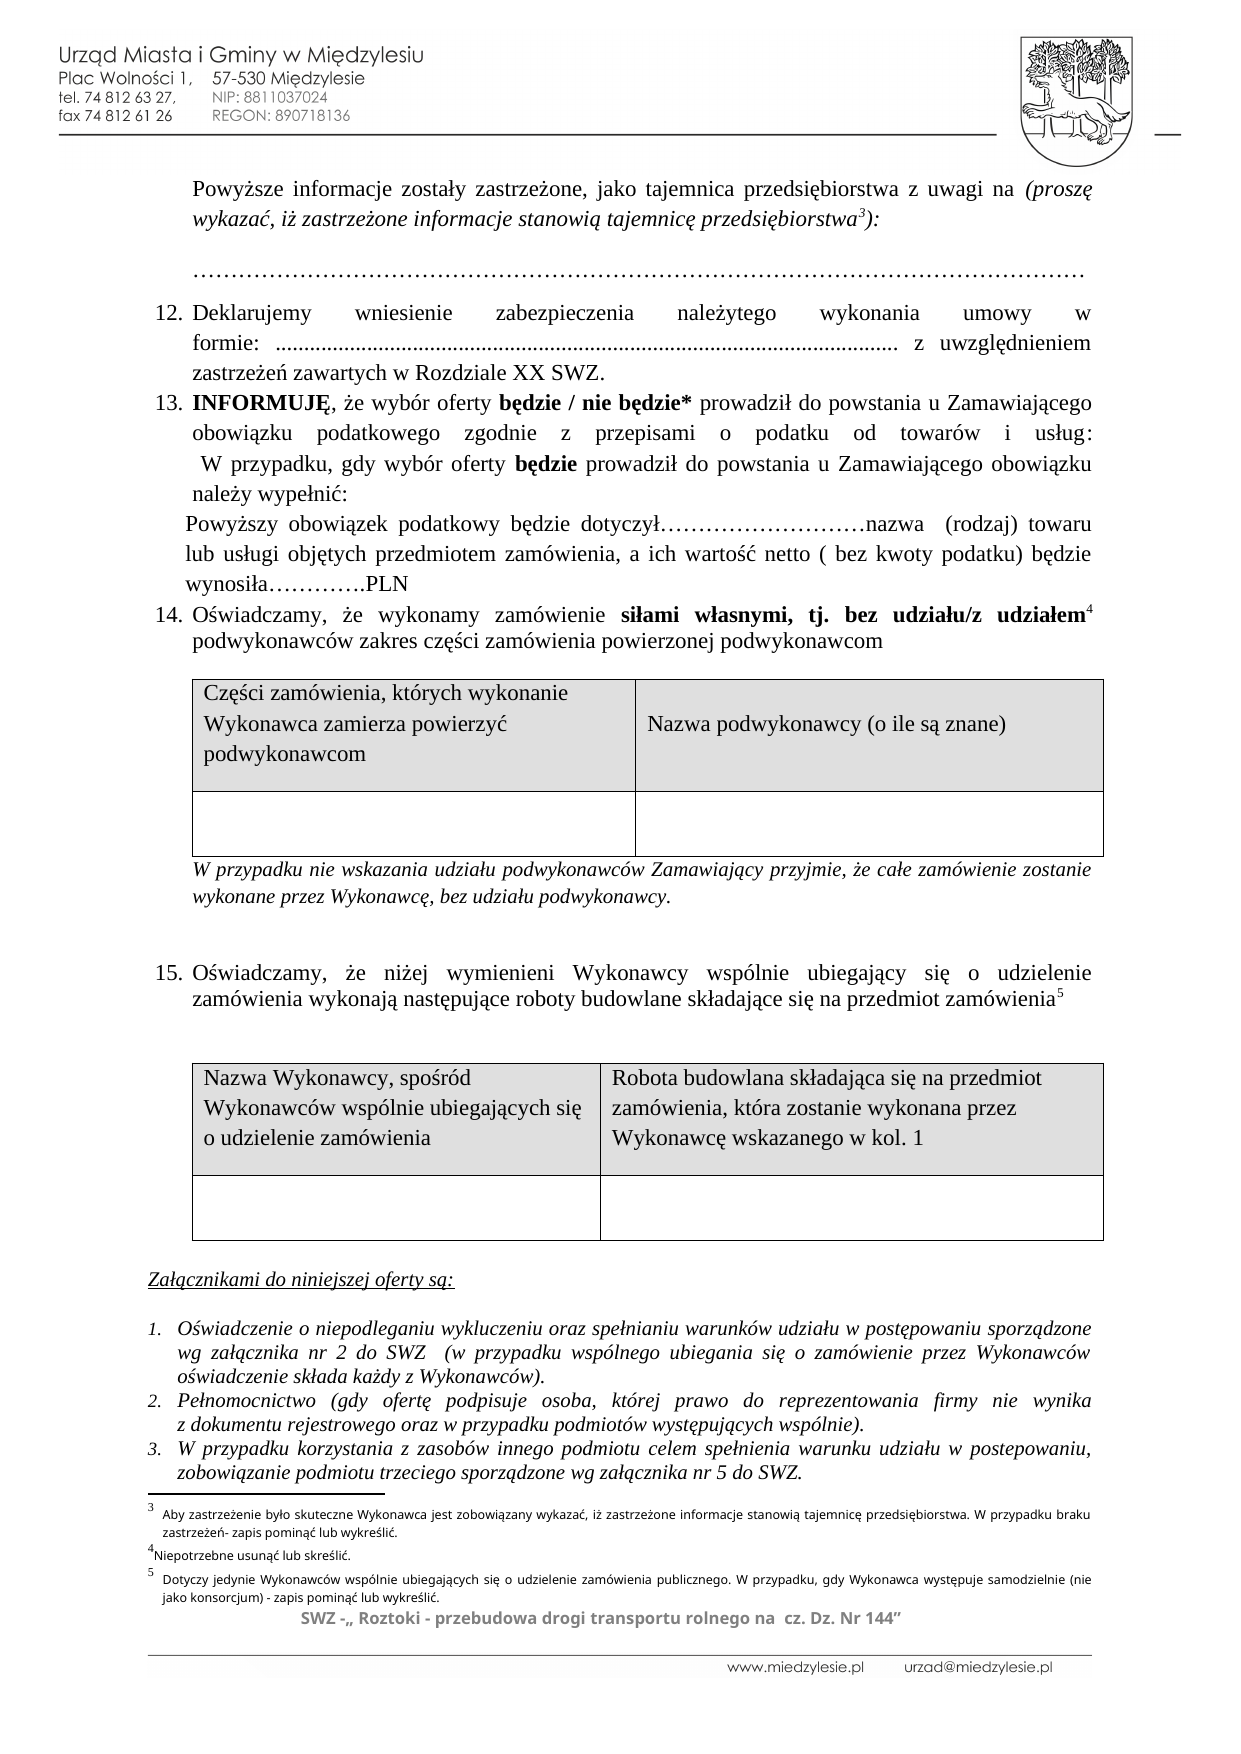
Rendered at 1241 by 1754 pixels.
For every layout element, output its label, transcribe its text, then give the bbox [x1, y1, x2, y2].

text ……………………………………………………………………………………………………… [192, 256, 1093, 282]
table_header Części zamówienia, których wykonanie Wykonawca zamierza powierzyć podwykonawcom [193, 680, 635, 791]
list Oświadczamy, że niżej wymienieni Wykonawcy wspólnie ubiegający się o udzielenie zamówienia wykonają następujące roboty budowlane składające się na przedmiot zamówienia [154, 959, 1093, 1012]
list Oświadczamy, że wykonamy zamówienie siłami własnymi, tj. bez udziału/z udziałem podwykonawców zakres części zamówienia powierzonej podwykonawcom [154, 601, 1093, 653]
text Załącznikami do niniejszej oferty są: [148, 1267, 1093, 1291]
text W przypadku nie wskazania udziału podwykonawców Zamawiający przyjmie, że całe zamówienie zostanie wykonane przez Wykonawcę, bez udziału podwykonawcy. [192, 857, 1093, 908]
text Powyższy obowiązek podatkowy będzie dotyczył………………………nazwa (rodzaj) towaru lub usługi objętych przedmiotem zamówienia, a ich wartość netto ( bez kwoty podatku) będzie wynosiła………….PLN [185, 510, 1093, 597]
table_cell [193, 1176, 600, 1240]
table_cell [601, 1176, 1103, 1240]
picture [58, 29, 1182, 175]
table_header Nazwa Wykonawcy, spośród Wykonawców wspólnie ubiegających się o udzielenie zamówienia [193, 1064, 600, 1175]
list W przypadku korzystania z zasobów innego podmiotu celem spełnienia warunku udziału w postepowaniu, zobowiązanie podmiotu trzeciego sporządzone wg załącznika nr 5 do SWZ. [148, 1436, 1093, 1484]
table_cell [636, 792, 1103, 856]
table_cell [193, 792, 635, 856]
list Pełnomocnictwo (gdy ofertę podpisuje osoba, której prawo do reprezentowania firmy nie wynika z dokumentu rejestrowego oraz w przypadku podmiotów występujących wspólnie). [148, 1388, 1093, 1436]
list Deklarujemy wniesienie zabezpieczenia należytego wykonania umowy w formie: ............................................................................................................. z uwzględnieniem zastrzeżeń zawartych w Rozdziale XX SWZ. [154, 299, 1093, 385]
table_header Nazwa podwykonawcy (o ile są znane) [636, 680, 1103, 791]
text Powyższe informacje zostały zastrzeżone, jako tajemnica przedsiębiorstwa z uwagi na (proszę wykazać, iż zastrzeżone informacje stanowią tajemnicę przedsiębiorstwa): [192, 175, 1093, 231]
list Oświadczenie o niepodleganiu wykluczeniu oraz spełnianiu warunków udziału w postępowaniu sporządzone wg załącznika nr 2 do SWZ (w przypadku wspólnego ubiegania się o zamówienie przez Wykonawców oświadczenie składa każdy z Wykonawców). [148, 1316, 1093, 1388]
picture [147, 1652, 1093, 1678]
table_header Robota budowlana składająca się na przedmiot zamówienia, która zostanie wykonana przez Wykonawcę wskazanego w kol. 1 [601, 1064, 1103, 1175]
list INFORMUJĘ, że wybór oferty będzie / nie będzie* prowadził do powstania u Zamawiającego obowiązku podatkowego zgodnie z przepisami o podatku od towarów i usług: W przypadku, gdy wybór oferty będzie prowadził do powstania u Zamawiającego obowiązku należy wypełnić: [154, 389, 1093, 506]
